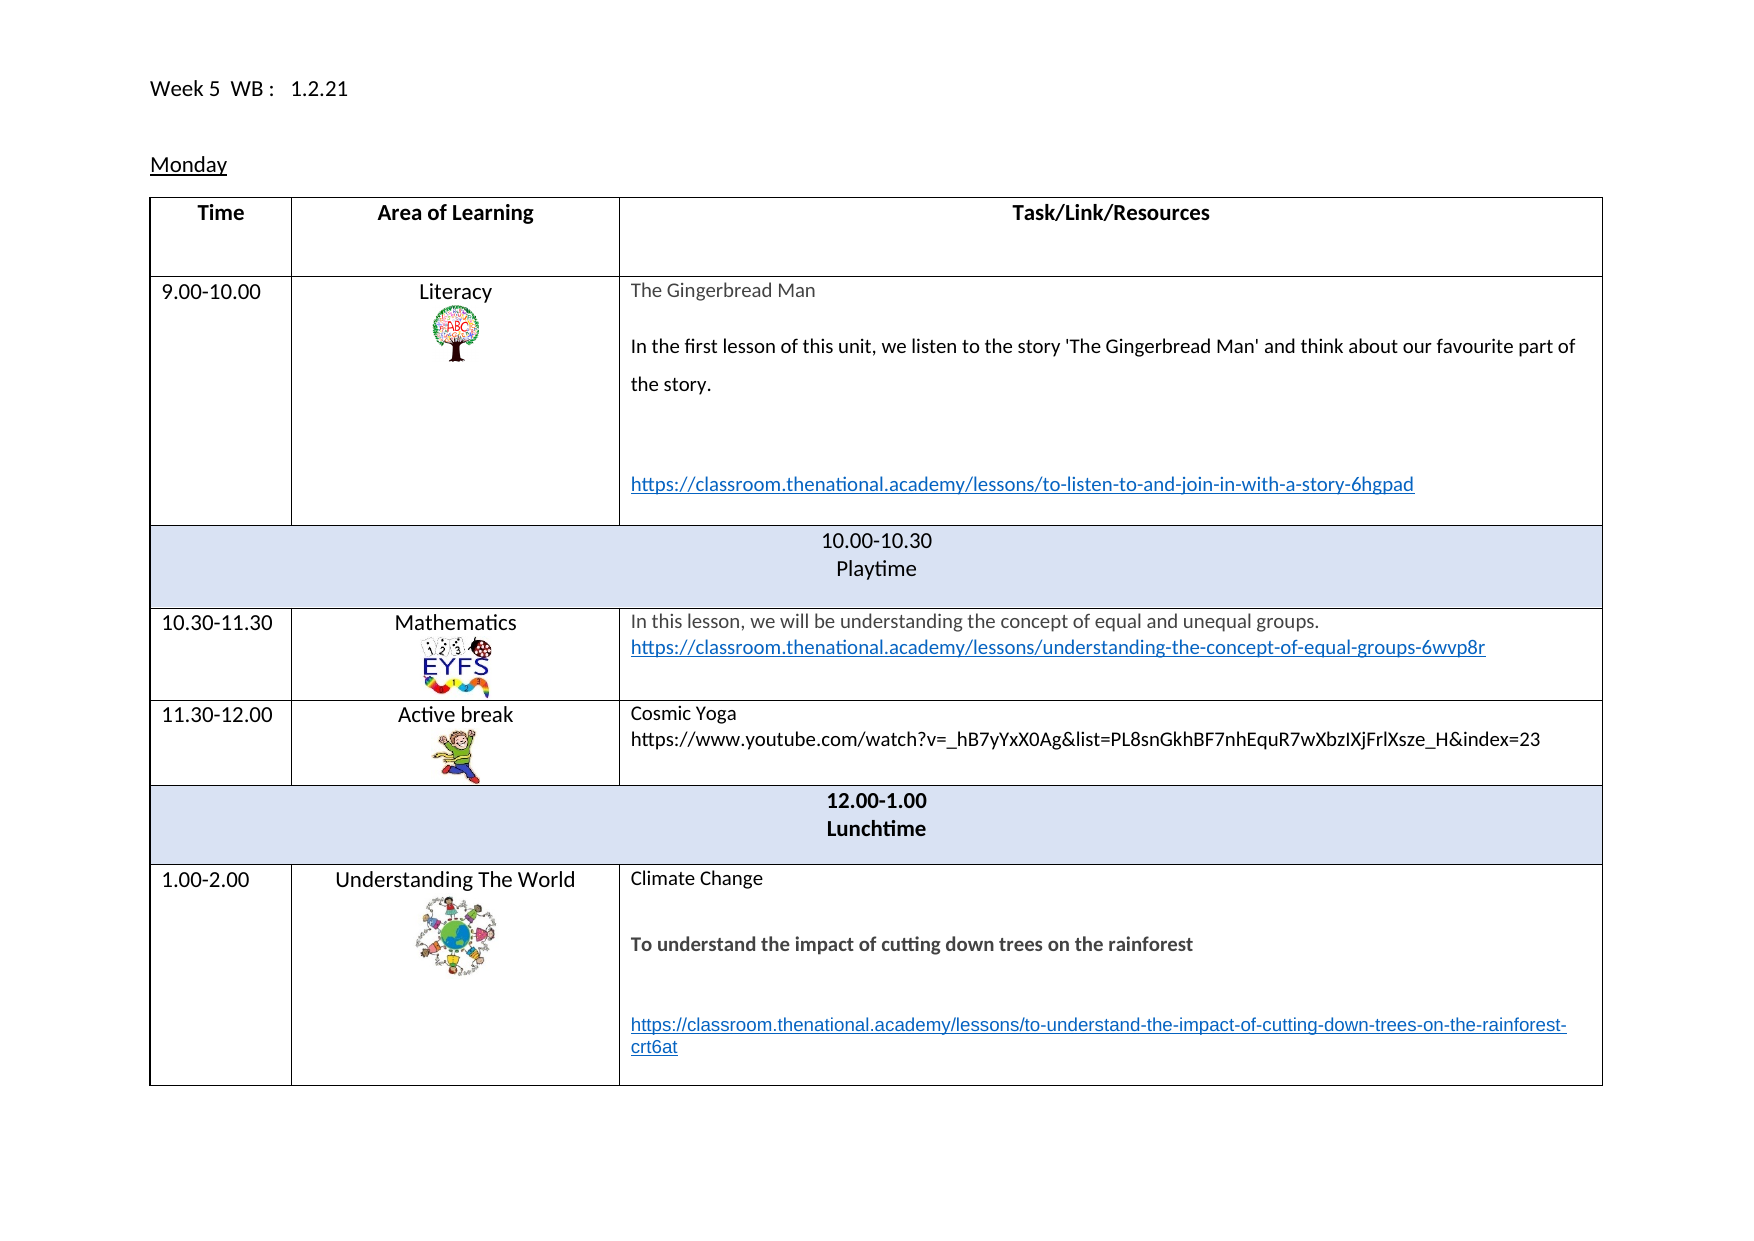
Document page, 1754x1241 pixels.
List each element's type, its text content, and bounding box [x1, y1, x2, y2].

text Monday [150, 150, 1604, 178]
table_cell Active break [292, 701, 619, 785]
table_cell 11.30-12.00 [151, 701, 291, 785]
table_cell Mathematics [292, 609, 619, 699]
picture [419, 636, 492, 700]
table_header Task/Link/Resources [620, 198, 1602, 276]
table_cell 9.00-10.00 [151, 277, 291, 525]
picture [431, 728, 481, 785]
picture [432, 305, 479, 362]
table_cell 10.30-11.30 [151, 609, 291, 699]
table_cell Literacy [292, 277, 619, 525]
picture [412, 893, 499, 979]
table_cell Understanding The World [292, 865, 619, 1085]
table_cell 10.00-10.30 Playtime [151, 526, 1602, 607]
table_header Time [151, 198, 291, 276]
table_cell In this lesson, we will be understanding the concept of equal and unequal groups. https://classroom.thenational.academy/lessons/understanding-the-concept-of-equal-groups-6wvp8r [620, 609, 1602, 699]
table_cell 12.00-1.00 Lunchtime [151, 786, 1602, 864]
table_header Area of Learning [292, 198, 619, 276]
table_cell Cosmic Yoga https://www.youtube.com/watch?v=_hB7yYxX0Ag&list=PL8snGkhBF7nhEquR7wXbzIXjFrlXsze_H&index=23 [620, 701, 1602, 785]
table_cell The Gingerbread Man In the first lesson of this unit, we listen to the story 'The Gingerbread Man' and think about our favourite part of the story. https://classroom.thenational.academy/lessons/to-listen-to-and-join-in-with-a-story-6hgpad [620, 277, 1602, 525]
table_cell 1.00-2.00 [151, 865, 291, 1085]
table_cell Climate Change To understand the impact of cutting down trees on the rainforest https://classroom.thenational.academy/lessons/to-understand-the-impact-of-cutting-down-trees-on-the-rainforest-crt6at [620, 865, 1602, 1085]
